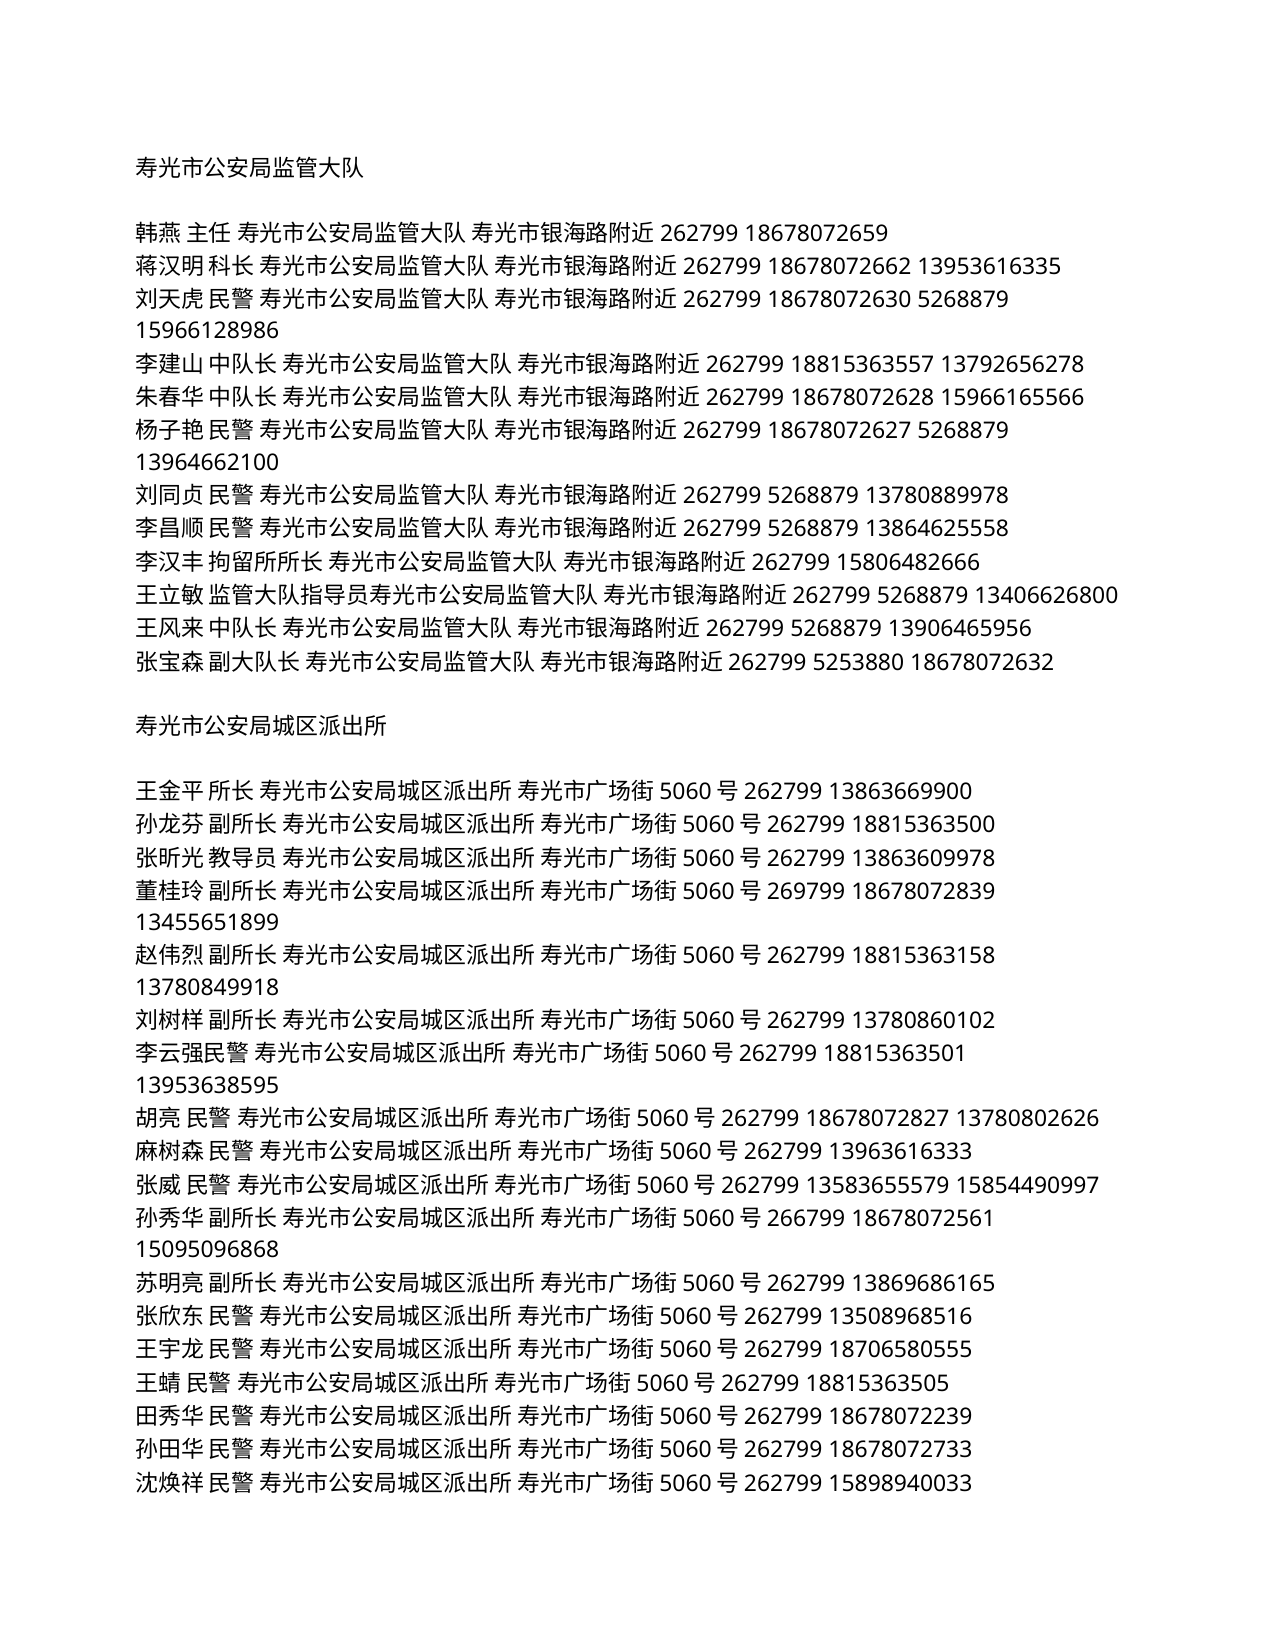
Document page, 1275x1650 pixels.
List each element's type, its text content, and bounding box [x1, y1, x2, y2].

text 蒋汉明 科长 寿光市公安局监管大队 寿光市银海路附近 262799 18678072662 13953616335 [135, 248, 1140, 281]
text 张威 民警 寿光市公安局城区派出所 寿光市广场街5060号262799 13583655579 15854490997 [135, 1166, 1140, 1200]
text 王宇龙 民警 寿光市公安局城区派出所 寿光市广场街5060号262799 18706580555 [135, 1331, 1140, 1364]
text 13953638595 [135, 1068, 1140, 1100]
text 田秀华 民警 寿光市公安局城区派出所 寿光市广场街5060号262799 18678072239 [135, 1398, 1140, 1431]
text 沈焕祥 民警 寿光市公安局城区派出所 寿光市广场街5060号262799 15898940033 [135, 1464, 1140, 1498]
text 胡亮 民警 寿光市公安局城区派出所 寿光市广场街5060号262799 18678072827 13780802626 [135, 1100, 1140, 1133]
text 李云强民警 寿光市公安局城区派出所 寿光市广场街5060号262799 18815363501 [135, 1035, 1140, 1068]
text 孙田华 民警 寿光市公安局城区派出所 寿光市广场街5060号262799 18678072733 [135, 1431, 1140, 1464]
text 杨子艳 民警 寿光市公安局监管大队 寿光市银海路附近 262799 18678072627 5268879 13964662100 [135, 412, 1140, 477]
text 王金平 所长 寿光市公安局城区派出所 寿光市广场街5060号262799 13863669900 [135, 773, 1140, 806]
text 孙龙芬 副所长 寿光市公安局城区派出所 寿光市广场街5060号262799 18815363500 [135, 806, 1140, 839]
text 张欣东 民警 寿光市公安局城区派出所 寿光市广场街5060号262799 13508968516 [135, 1298, 1140, 1331]
text 刘同贞 民警 寿光市公安局监管大队 寿光市银海路附近 262799 5268879 13780889978 [135, 477, 1140, 510]
text 刘天虎 民警 寿光市公安局监管大队 寿光市银海路附近 262799 18678072630 5268879 15966128986 [135, 281, 1140, 346]
text 王立敏 监管大队指导员寿光市公安局监管大队 寿光市银海路附近 262799 5268879 13406626800 [135, 577, 1140, 610]
text 刘树样 副所长 寿光市公安局城区派出所 寿光市广场街5060号262799 13780860102 [135, 1002, 1140, 1035]
text 赵伟烈 副所长 寿光市公安局城区派出所 寿光市广场街5060号262799 18815363158 13780849918 [135, 937, 1140, 1002]
text 麻树森 民警 寿光市公安局城区派出所 寿光市广场街5060号262799 13963616333 [135, 1133, 1140, 1166]
text 寿光市公安局城区派出所 [135, 708, 1140, 741]
text 李昌顺 民警 寿光市公安局监管大队 寿光市银海路附近 262799 5268879 13864625558 [135, 510, 1140, 544]
text 张昕光 教导员 寿光市公安局城区派出所 寿光市广场街5060号262799 13863609978 [135, 839, 1140, 873]
text 朱春华 中队长 寿光市公安局监管大队 寿光市银海路附近 262799 18678072628 15966165566 [135, 379, 1140, 412]
text 韩燕 主任 寿光市公安局监管大队 寿光市银海路附近 262799 18678072659 [135, 214, 1140, 248]
text 李汉丰 拘留所所长 寿光市公安局监管大队 寿光市银海路附近 262799 15806482666 [135, 544, 1140, 577]
text 王风来 中队长 寿光市公安局监管大队 寿光市银海路附近 262799 5268879 13906465956 [135, 610, 1140, 644]
text 李建山 中队长 寿光市公安局监管大队 寿光市银海路附近 262799 18815363557 13792656278 [135, 346, 1140, 379]
text 寿光市公安局监管大队 [135, 150, 1140, 183]
text 张宝森 副大队长 寿光市公安局监管大队 寿光市银海路附近262799 5253880 18678072632 [135, 644, 1140, 677]
text 王蜻 民警 寿光市公安局城区派出所 寿光市广场街5060号262799 18815363505 [135, 1364, 1140, 1398]
text 孙秀华 副所长 寿光市公安局城区派出所 寿光市广场街5060号266799 18678072561 15095096868 [135, 1200, 1140, 1264]
text 董桂玲 副所长 寿光市公安局城区派出所 寿光市广场街5060号269799 18678072839 13455651899 [135, 873, 1140, 937]
text 苏明亮 副所长 寿光市公安局城区派出所 寿光市广场街5060号262799 13869686165 [135, 1264, 1140, 1298]
